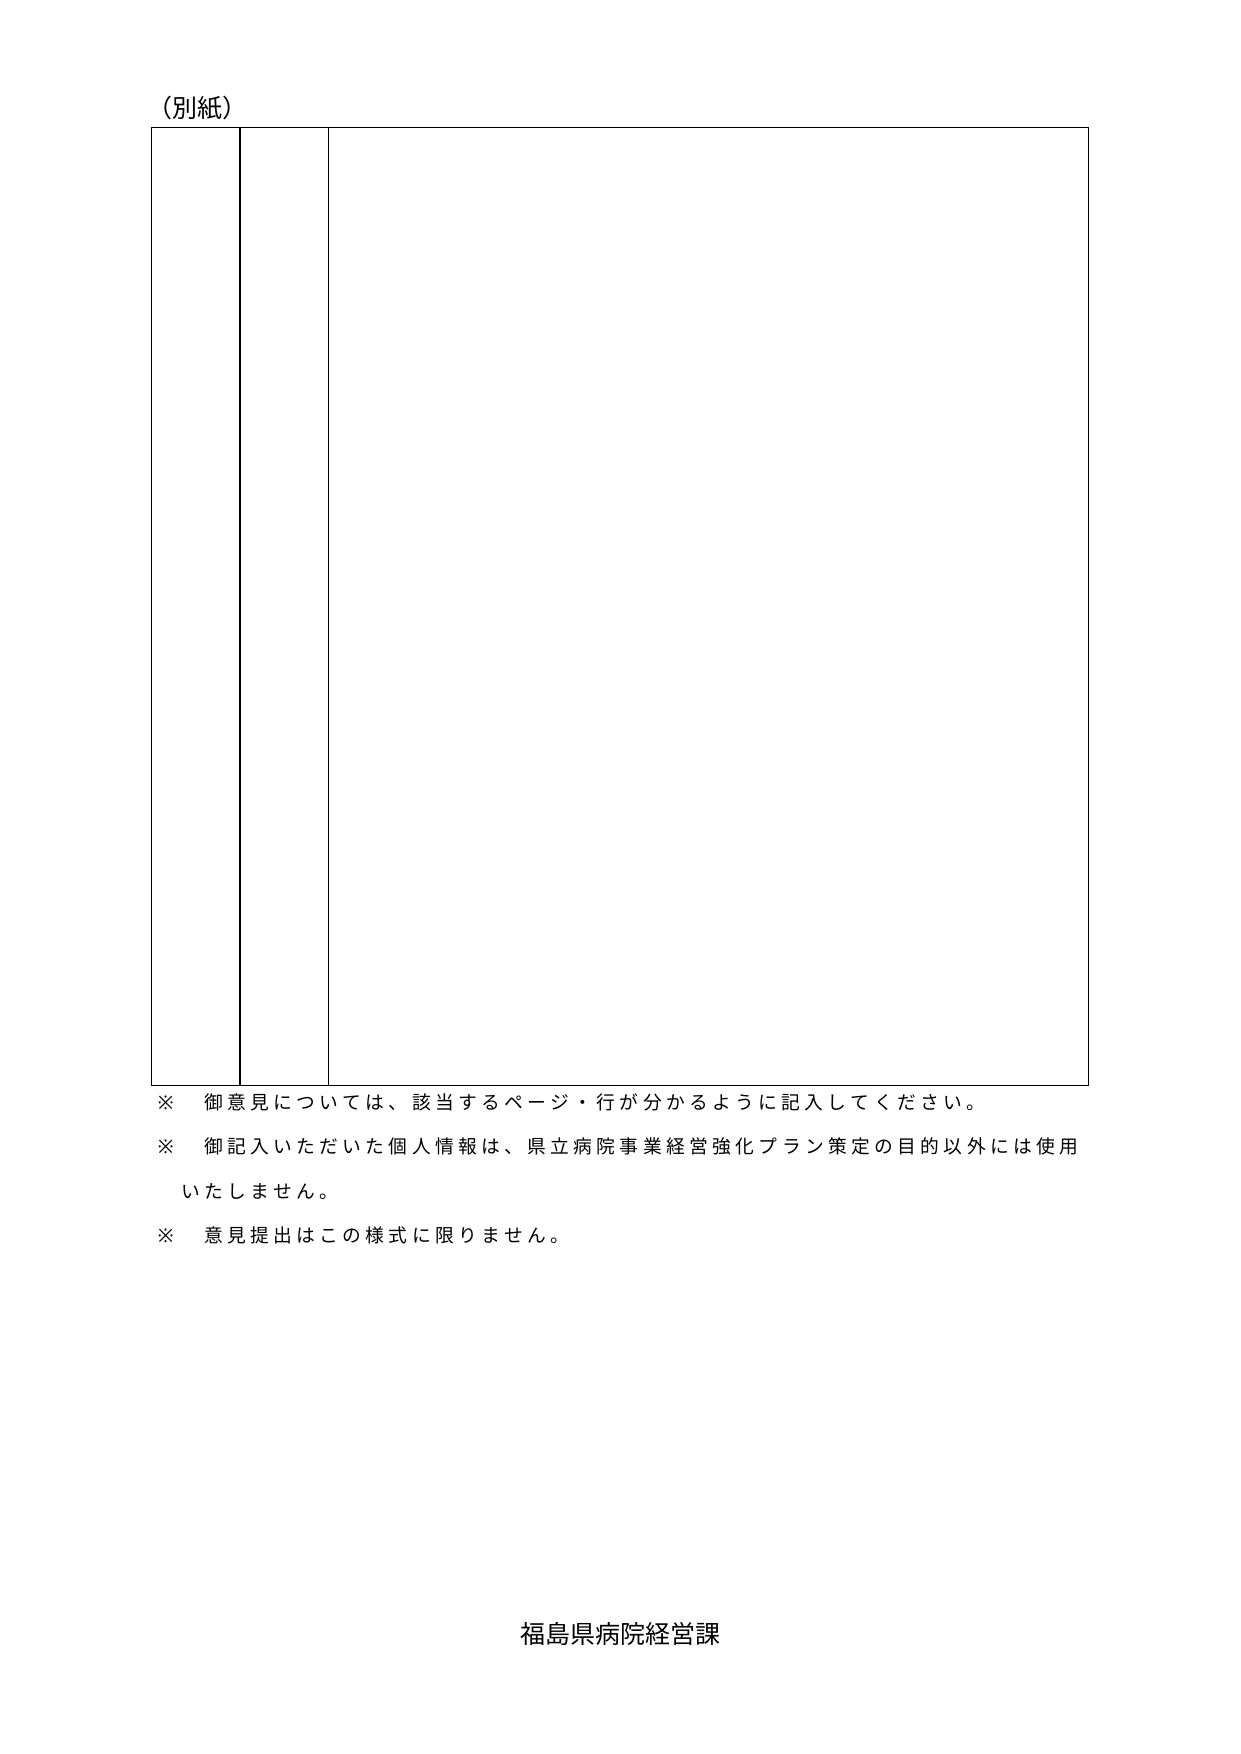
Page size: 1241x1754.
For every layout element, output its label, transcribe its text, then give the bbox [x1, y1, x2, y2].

table_cell [152, 128, 239, 1085]
table_cell [329, 128, 1088, 1085]
table_cell [241, 128, 328, 1085]
text ※ 意見提出はこの様式に限りません。 [158, 1219, 1083, 1250]
text ※ 御意見については、該当するページ・行が分かるように記入してください。 [158, 1086, 1083, 1117]
text ※ 御記入いただいた個人情報は、県立病院事業経営強化プラン策定の目的以外には使用いたしません。 [158, 1130, 1083, 1206]
